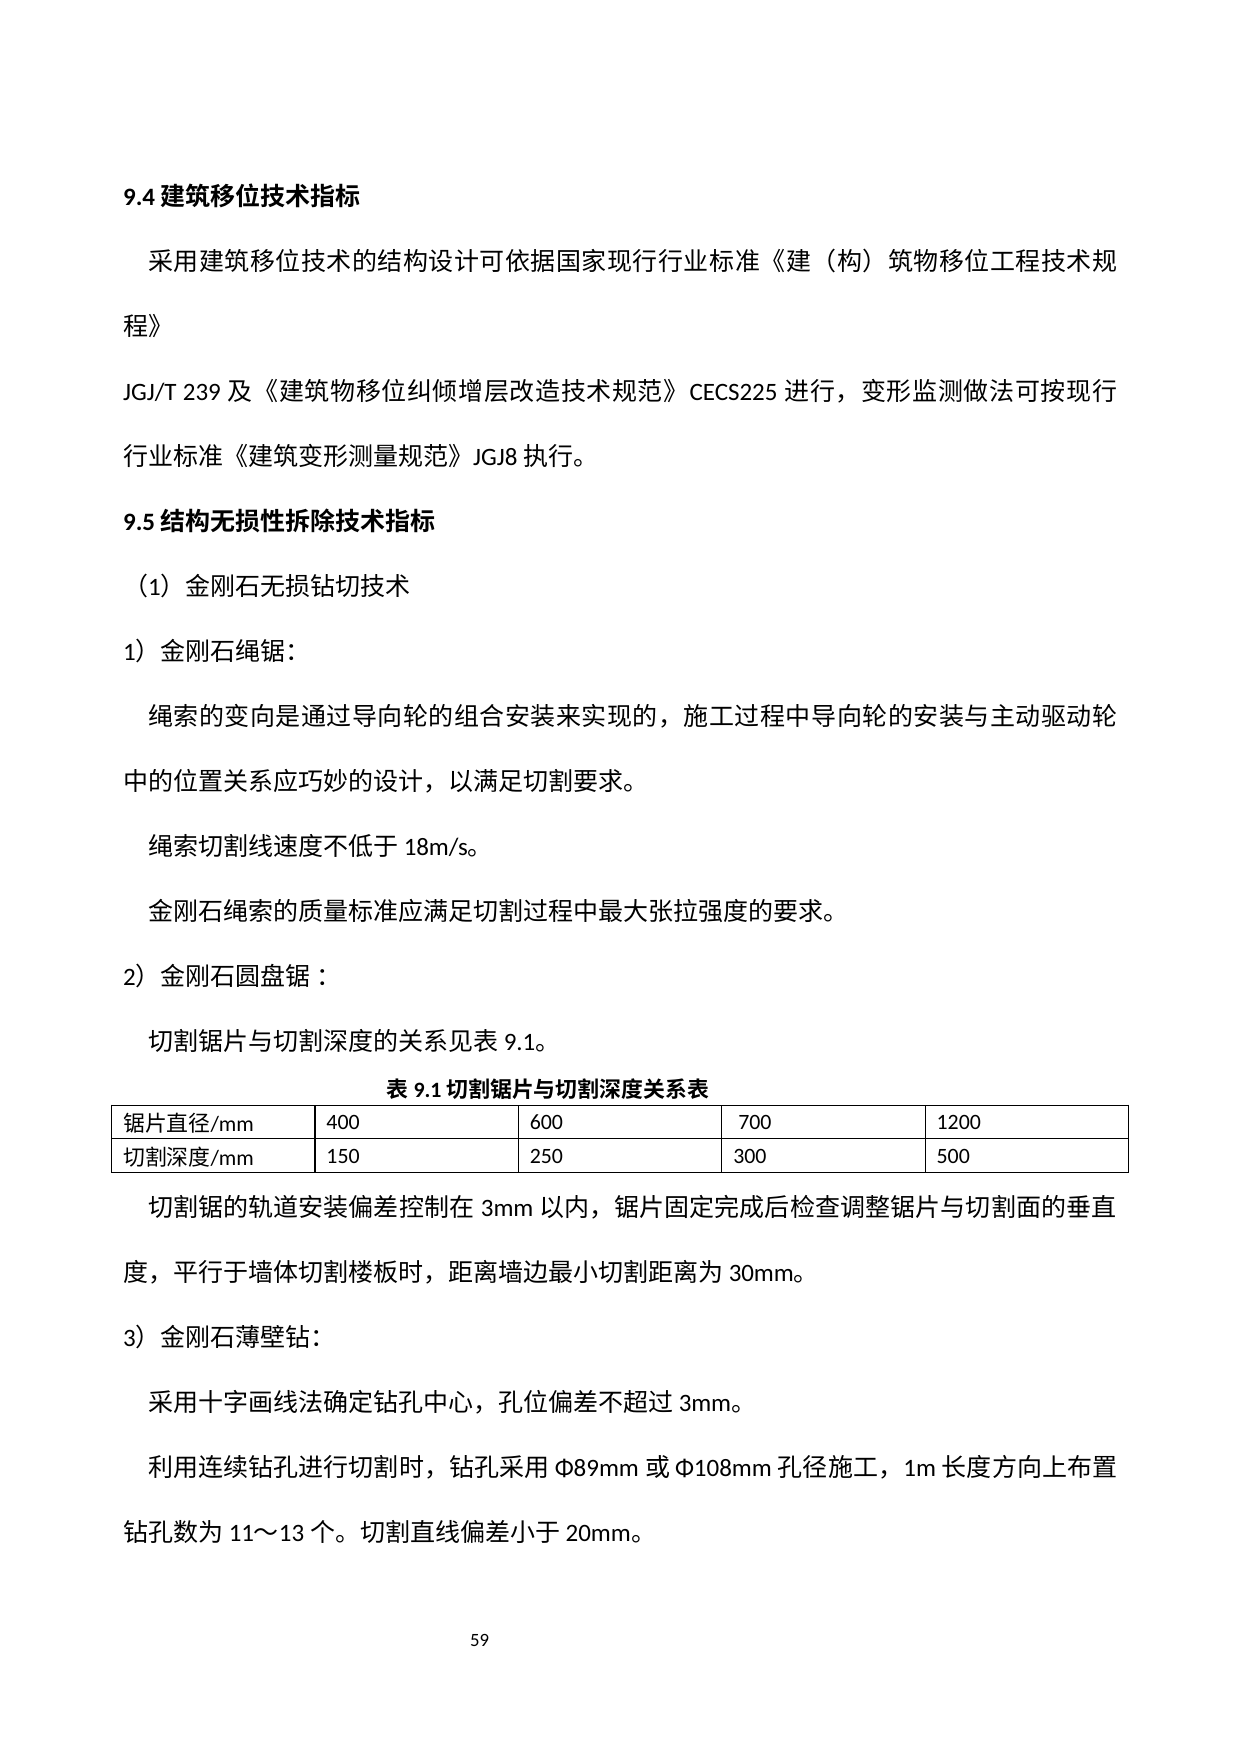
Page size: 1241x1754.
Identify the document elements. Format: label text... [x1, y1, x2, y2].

table_cell 切割深度/mm [112, 1139, 314, 1172]
list 切割锯的轨道安装偏差控制在 3mm 以内，锯片固定完成后检查调整锯片与切割面的垂直度，平行于墙体切割楼板时，距离墙边最小切割距离为 30mm。 [123, 1173, 1117, 1303]
list 9.4 建筑移位技术指标 [123, 162, 1117, 227]
list 采用建筑移位技术的结构设计可依据国家现行行业标准《建（构）筑物移位工程技术规程》 [123, 227, 1117, 357]
list 利用连续钻孔进行切割时，钻孔采用Φ89mm 或Φ108mm 孔径施工，1m 长度方向上布置钻孔数为 11～13 个。切割直线偏差小于 20mm。 [123, 1433, 1117, 1563]
list 9.5 结构无损性拆除技术指标 [123, 487, 1117, 552]
table_header 锯片直径/mm [112, 1106, 314, 1138]
table_header 400 [316, 1106, 518, 1138]
list 切割锯片与切割深度的关系见表 9.1。 [123, 1007, 1117, 1072]
list 采用十字画线法确定钻孔中心，孔位偏差不超过 3mm。 [123, 1368, 1117, 1433]
table_cell 300 [722, 1139, 925, 1172]
list 表 9.1 切割锯片与切割深度关系表 [123, 1072, 1117, 1104]
table_cell 500 [926, 1139, 1128, 1172]
list JGJ/T 239 及《建筑物移位纠倾增层改造技术规范》CECS225 进行，变形监测做法可按现行行业标准《建筑变形测量规范》JGJ8 执行。 [123, 357, 1117, 487]
list 3）金刚石薄壁钻： [123, 1303, 1117, 1368]
list 1）金刚石绳锯： [123, 617, 1117, 682]
list 绳索的变向是通过导向轮的组合安装来实现的，施工过程中导向轮的安装与主动驱动轮中的位置关系应巧妙的设计，以满足切割要求。 [123, 682, 1117, 812]
table_header 700 [722, 1106, 925, 1138]
table_header 1200 [926, 1106, 1128, 1138]
table_cell 150 [316, 1139, 518, 1172]
list 金刚石绳索的质量标准应满足切割过程中最大张拉强度的要求。 [123, 877, 1117, 942]
list 2）金刚石圆盘锯 ： [123, 942, 1117, 1007]
list 绳索切割线速度不低于 18m/s。 [123, 812, 1117, 877]
table_header 600 [519, 1106, 721, 1138]
table_cell 250 [519, 1139, 721, 1172]
list （1）金刚石无损钻切技术 [123, 552, 1117, 617]
